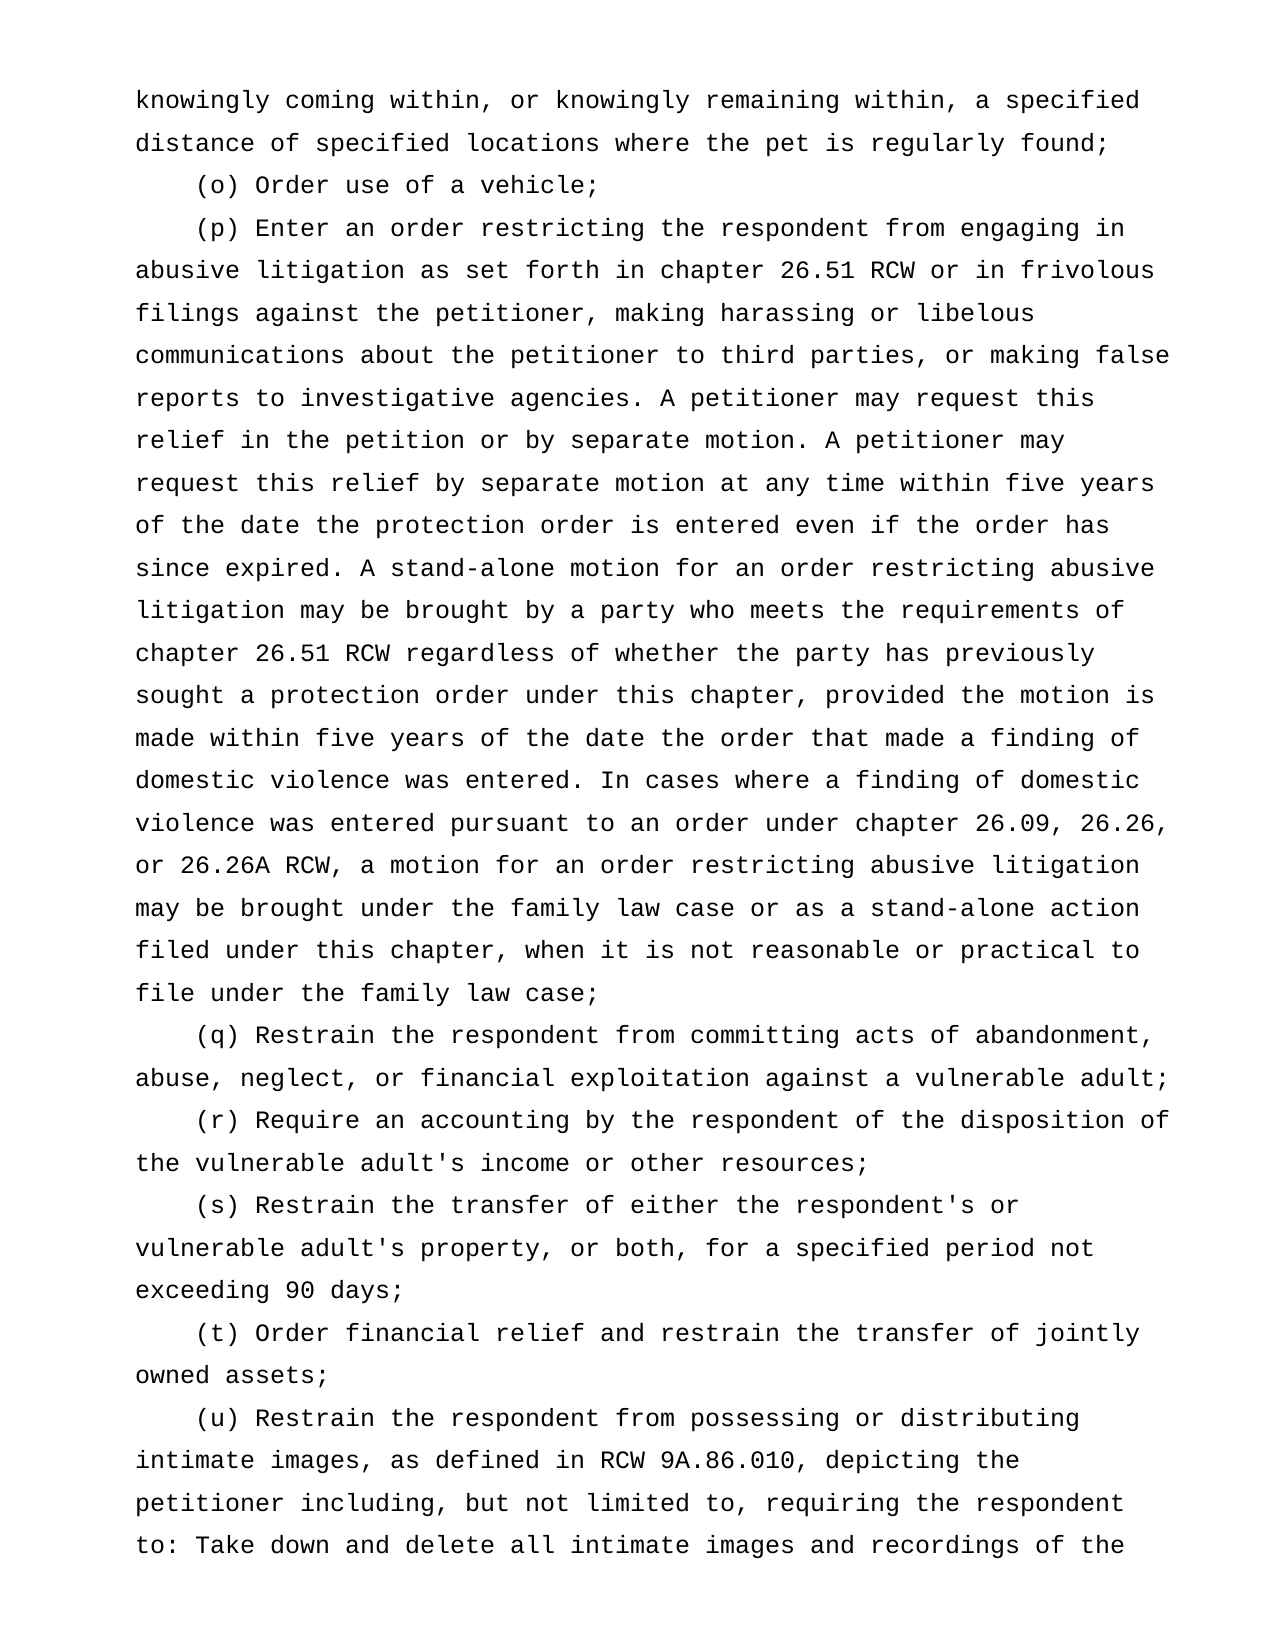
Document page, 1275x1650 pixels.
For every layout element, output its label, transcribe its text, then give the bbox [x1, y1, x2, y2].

text (o) Order use of a vehicle; [135, 160, 1170, 202]
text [135, 1392, 1170, 1562]
text (r) Require an accounting by the respondent of the disposition of the vulnerable adult's income or other resources; [135, 1095, 1170, 1180]
text (p) Enter an order restricting the respondent from engaging in abusive litigation as set forth in chapter 26.51 RCW or in frivolous filings against the petitioner, making harassing or libelous communications about the petitioner to third parties, or making false reports to investigative agencies. A petitioner may request this relief in the petition or by separate motion. A petitioner may request this relief by separate motion at any time within five years of the date the protection order is entered even if the order has since expired. A stand-alone motion for an order restricting abusive litigation may be brought by a party who meets the requirements of chapter 26.51 RCW regardless of whether the party has previously sought a protection order under this chapter, provided the motion is made within five years of the date the order that made a finding of domestic violence was entered. In cases where a finding of domestic violence was entered pursuant to an order under chapter 26.09, 26.26, or 26.26A RCW, a motion for an order restricting abusive litigation may be brought under the family law case or as a stand-alone action filed under this chapter, when it is not reasonable or practical to file under the family law case; [135, 202, 1170, 1010]
text (q) Restrain the respondent from committing acts of abandonment, abuse, neglect, or financial exploitation against a vulnerable adult; [135, 1010, 1170, 1095]
text (t) Order financial relief and restrain the transfer of jointly owned assets; [135, 1307, 1170, 1392]
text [135, 75, 1170, 160]
text (s) Restrain the transfer of either the respondent's or vulnerable adult's property, or both, for a specified period not exceeding 90 days; [135, 1180, 1170, 1307]
